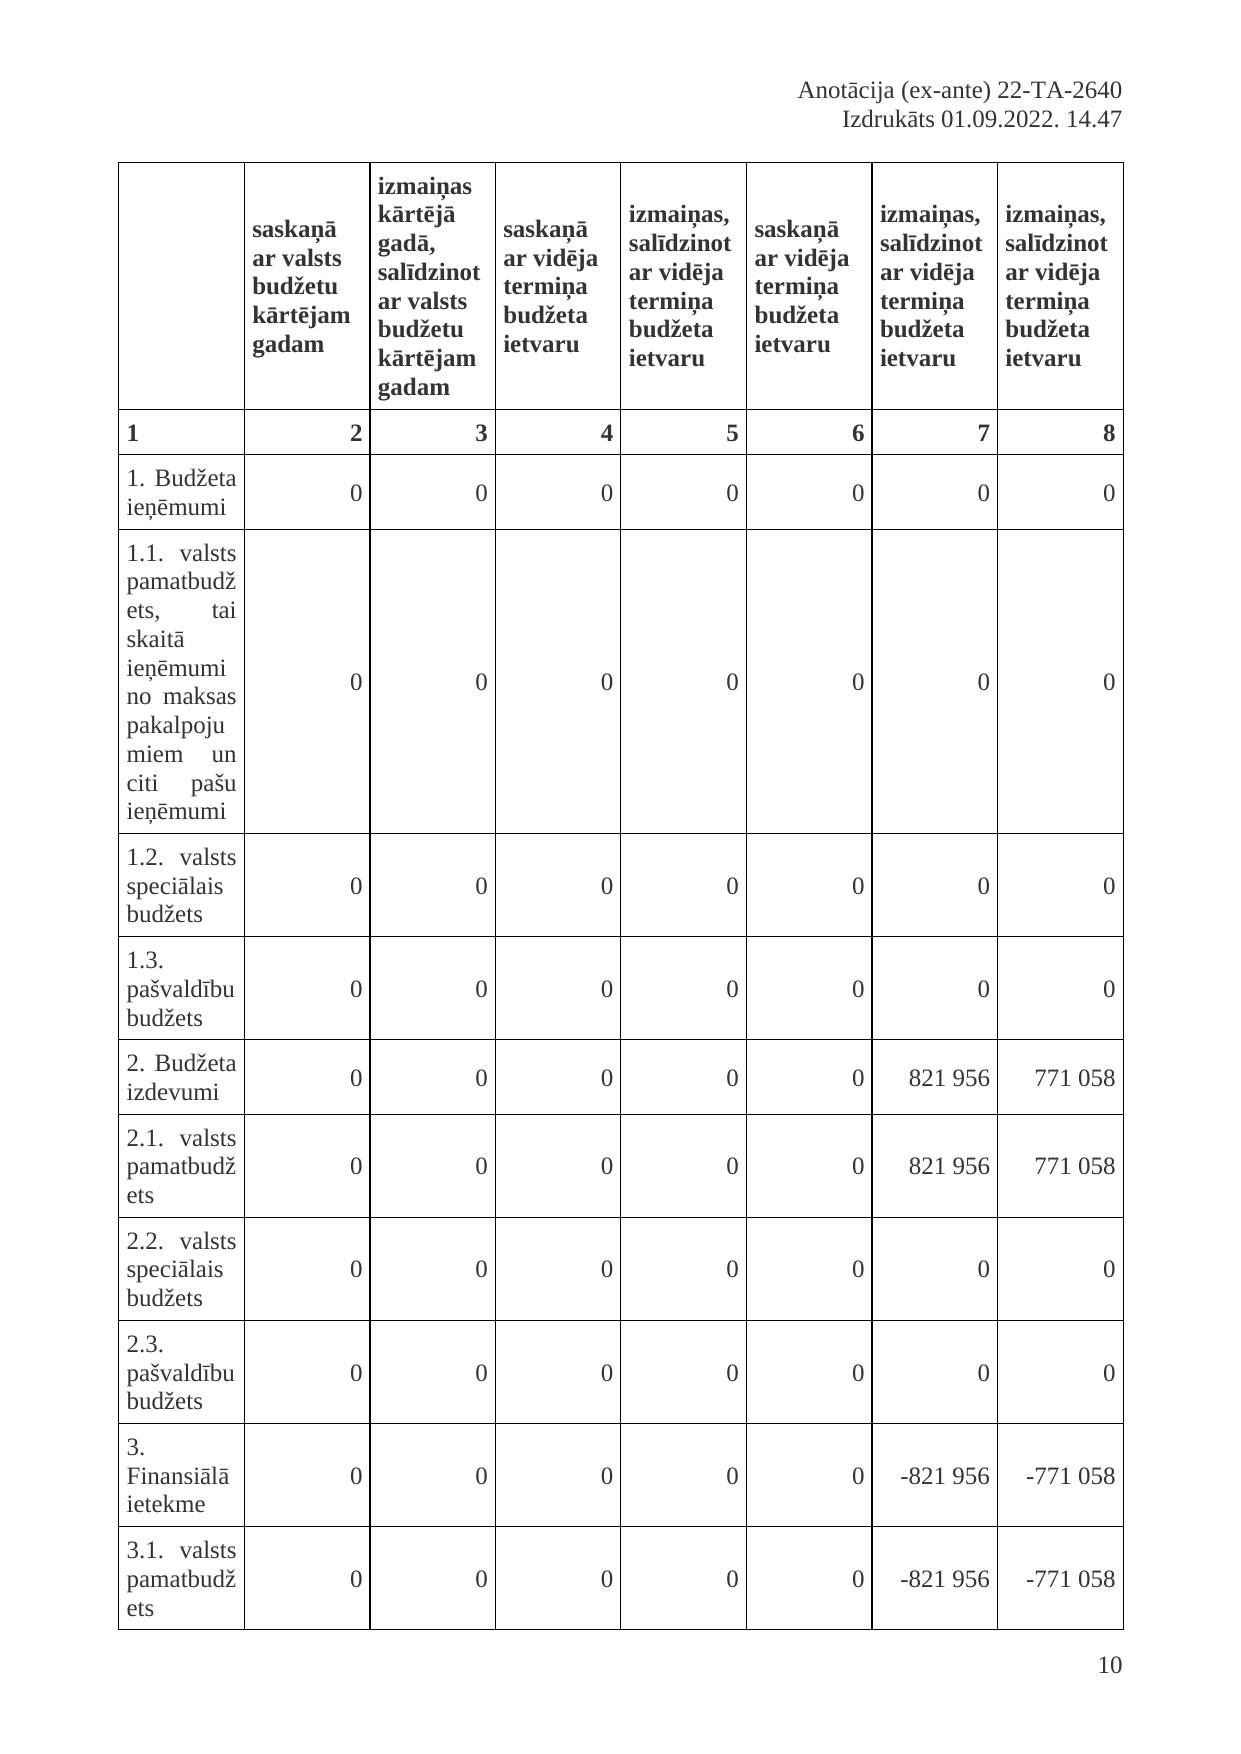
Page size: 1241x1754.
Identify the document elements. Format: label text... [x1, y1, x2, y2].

table_cell 0 [496, 455, 620, 528]
table_cell 0 [371, 455, 495, 528]
table_cell 2.1. valsts pamatbudžets [119, 1115, 244, 1217]
table_cell 0 [496, 530, 620, 833]
table_cell 0 [621, 1321, 746, 1423]
table_cell 0 [371, 530, 495, 833]
table_cell 0 [371, 1040, 495, 1113]
table_cell 0 [747, 455, 871, 528]
table_cell 0 [998, 1218, 1123, 1320]
table_cell 0 [371, 937, 495, 1039]
table_cell 0 [245, 1424, 369, 1526]
table_cell 0 [496, 937, 620, 1039]
table_cell 1.2. valsts speciālais budžets [119, 834, 244, 936]
table_cell 0 [998, 1321, 1123, 1423]
table_cell 0 [747, 1115, 871, 1217]
table_cell 0 [496, 1424, 620, 1526]
table_cell 1.1. valsts pamatbudžets, tai skaitā ieņēmumi no maksas pakalpojumiem un citi pašu ieņēmumi [119, 530, 244, 833]
table_cell 0 [621, 834, 746, 936]
table_cell 0 [621, 1040, 746, 1113]
table_cell -771 058 [998, 1424, 1123, 1526]
table_cell 0 [621, 455, 746, 528]
table_cell 0 [371, 1115, 495, 1217]
table_cell 4 [496, 410, 620, 454]
table_cell 2 [245, 410, 369, 454]
table_cell 771 058 [998, 1115, 1123, 1217]
table_cell izmaiņas, salīdzinot ar vidēja termiņa budžeta ietvaru [998, 163, 1123, 408]
table_cell 0 [245, 530, 369, 833]
table_cell 0 [621, 1527, 746, 1629]
table_cell 0 [371, 1218, 495, 1320]
table_cell 821 956 [873, 1115, 997, 1217]
table_cell 7 [873, 410, 997, 454]
table_cell 0 [496, 1527, 620, 1629]
table_cell 0 [747, 834, 871, 936]
table_cell 0 [245, 1321, 369, 1423]
table_cell 0 [621, 1424, 746, 1526]
table_cell 2.3. pašvaldību budžets [119, 1321, 244, 1423]
table_cell 8 [998, 410, 1123, 454]
table_cell 0 [621, 1115, 746, 1217]
table_cell 0 [245, 834, 369, 936]
table_cell 771 058 [998, 1040, 1123, 1113]
table_cell 0 [747, 530, 871, 833]
table_cell 0 [998, 455, 1123, 528]
table_cell 0 [873, 1321, 997, 1423]
table_cell 3.1. valsts pamatbudžets [119, 1527, 244, 1629]
table_cell 0 [371, 1527, 495, 1629]
table_cell 0 [747, 1424, 871, 1526]
table_cell saskaņā ar valsts budžetu kārtējam gadam [245, 163, 369, 408]
table_cell 0 [371, 1321, 495, 1423]
table_cell 0 [245, 1527, 369, 1629]
table_cell 0 [496, 1040, 620, 1113]
table_cell 2.2. valsts speciālais budžets [119, 1218, 244, 1320]
table_cell 0 [873, 455, 997, 528]
table_cell saskaņā ar vidēja termiņa budžeta ietvaru [496, 163, 620, 408]
table_cell -821 956 [873, 1527, 997, 1629]
table_cell 3. Finansiālā ietekme [119, 1424, 244, 1526]
table_cell 0 [245, 455, 369, 528]
table_cell 0 [747, 1040, 871, 1113]
table_cell 0 [998, 834, 1123, 936]
table_cell 0 [621, 530, 746, 833]
table_cell 0 [747, 1218, 871, 1320]
table_cell izmaiņas, salīdzinot ar vidēja termiņa budžeta ietvaru [873, 163, 997, 408]
table_cell saskaņā ar vidēja termiņa budžeta ietvaru [747, 163, 871, 408]
table_cell 0 [873, 834, 997, 936]
table_cell -821 956 [873, 1424, 997, 1526]
table_cell 0 [245, 1115, 369, 1217]
table_cell 0 [371, 1424, 495, 1526]
table_cell 0 [621, 1218, 746, 1320]
table_cell 1 [119, 410, 244, 454]
table_cell 0 [747, 937, 871, 1039]
table_cell 5 [621, 410, 746, 454]
table_cell 0 [371, 834, 495, 936]
table_cell 0 [873, 1218, 997, 1320]
table_cell 0 [621, 937, 746, 1039]
table_cell 1. Budžeta ieņēmumi [119, 455, 244, 528]
table_cell 0 [245, 937, 369, 1039]
table_cell -771 058 [998, 1527, 1123, 1629]
table_cell 0 [496, 1321, 620, 1423]
table_cell 2. Budžeta izdevumi [119, 1040, 244, 1113]
table_cell 0 [873, 937, 997, 1039]
table_cell izmaiņas, salīdzinot ar vidēja termiņa budžeta ietvaru [621, 163, 746, 408]
table_cell 0 [496, 1115, 620, 1217]
table_cell 821 956 [873, 1040, 997, 1113]
table_cell izmaiņas kārtējā gadā, salīdzinot ar valsts budžetu kārtējam gadam [371, 163, 495, 408]
table_cell 0 [747, 1321, 871, 1423]
table_cell 0 [496, 834, 620, 936]
table_cell 0 [245, 1218, 369, 1320]
table_cell 0 [747, 1527, 871, 1629]
table_cell 3 [371, 410, 495, 454]
table_cell 1.3. pašvaldību budžets [119, 937, 244, 1039]
table_cell 6 [747, 410, 871, 454]
table_cell 0 [998, 530, 1123, 833]
table_cell 0 [496, 1218, 620, 1320]
table_cell 0 [998, 937, 1123, 1039]
table_cell 0 [245, 1040, 369, 1113]
table_cell 0 [873, 530, 997, 833]
